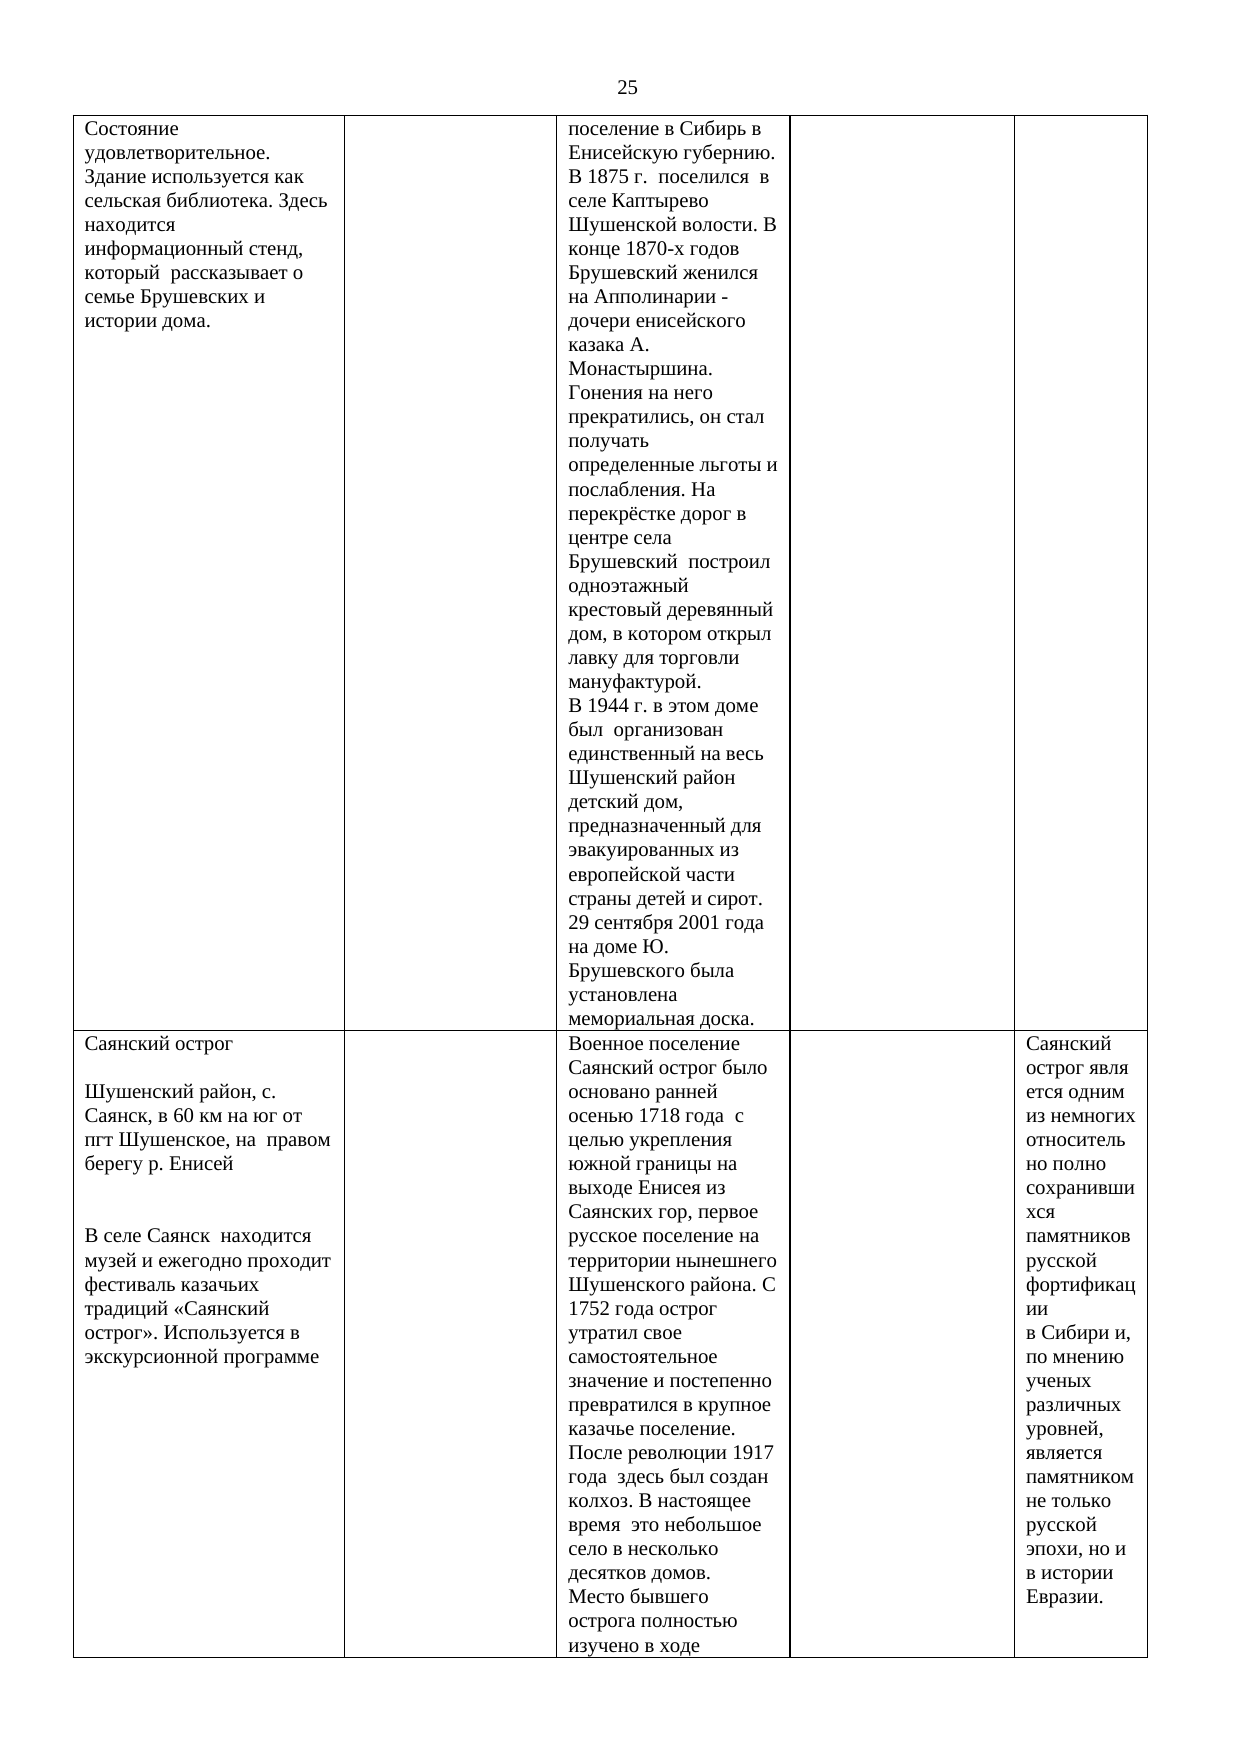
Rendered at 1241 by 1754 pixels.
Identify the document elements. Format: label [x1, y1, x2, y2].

table_cell [1015, 116, 1147, 1030]
table_cell [74, 1031, 344, 1657]
table_cell [791, 1031, 1014, 1657]
table_cell [345, 116, 556, 1030]
table_cell [74, 116, 344, 1030]
table_cell [557, 116, 789, 1030]
table_cell [557, 1031, 789, 1657]
table_cell [1015, 1031, 1147, 1657]
table_cell [345, 1031, 556, 1657]
table_cell [791, 116, 1014, 1030]
